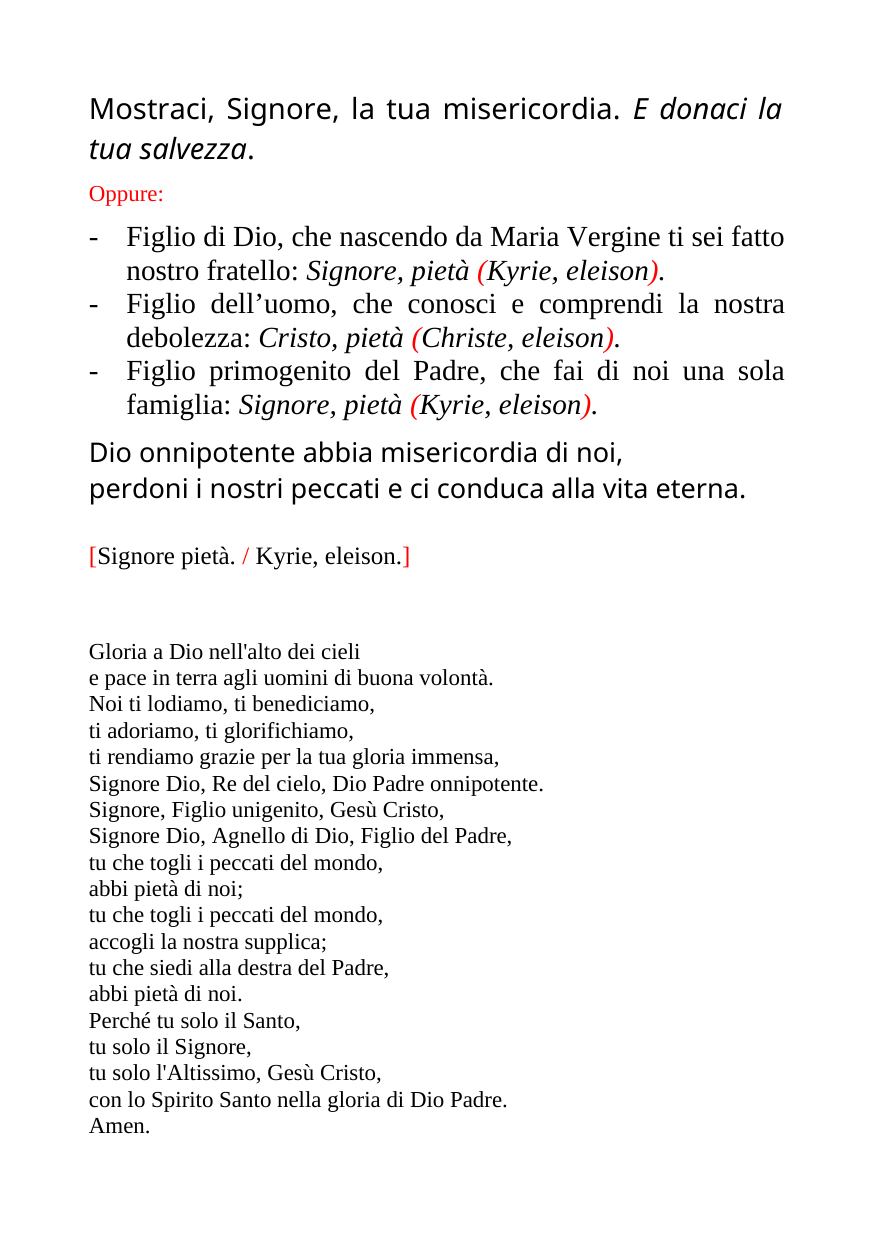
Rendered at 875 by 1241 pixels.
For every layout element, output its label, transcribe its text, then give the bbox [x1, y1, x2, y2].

text Signore, Figlio unigenito, Gesù Cristo, [89, 796, 785, 822]
text Signore Dio, Re del cielo, Dio Padre onnipotente. [89, 769, 785, 796]
text ti adoriamo, ti glorifichiamo, [89, 717, 785, 743]
text abbi pietà di noi. [89, 980, 785, 1007]
list Figlio di Dio, che nascendo da Maria Vergine ti sei fatto nostro fratello: Signore, pietà (Kyrie, eleison). [89, 219, 785, 286]
text tu che togli i peccati del mondo, [89, 901, 785, 928]
text con lo Spirito Santo nella gloria di Dio Padre. [89, 1086, 785, 1112]
text tu che togli i peccati del mondo, [89, 849, 785, 875]
subtitle Gloria a Dio nell'alto dei cieli [89, 638, 785, 664]
list Figlio primogenito del Padre, che fai di noi una sola famiglia: Signore, pietà (Kyrie, eleison). [89, 353, 785, 421]
text Dio onnipotente abbia misericordia di noi, [89, 433, 785, 470]
text abbi pietà di noi; [89, 875, 785, 901]
text Signore Dio, Agnello di Dio, Figlio del Padre, [89, 822, 785, 849]
text Perché tu solo il Santo, [89, 1007, 785, 1033]
text ti rendiamo grazie per la tua gloria immensa, [89, 743, 785, 769]
text [Signore pietà. / Kyrie, eleison.] [89, 541, 785, 570]
text accogli la nostra supplica; [89, 928, 785, 954]
list Figlio dell’uomo, che conosci e comprendi la nostra debolezza: Cristo, pietà (Christe, eleison). [89, 286, 785, 353]
text tu solo il Signore, [89, 1033, 785, 1059]
text Oppure: [89, 181, 785, 207]
text e pace in terra agli uomini di buona volontà. [89, 664, 785, 691]
text Noi ti lodiamo, ti benediciamo, [89, 691, 785, 717]
text Mostraci, Signore, la tua misericordia. E donaci la tua salvezza. [89, 89, 785, 168]
text Amen. [89, 1112, 785, 1138]
text tu che siedi alla destra del Padre, [89, 954, 785, 980]
text tu solo l'Altissimo, Gesù Cristo, [89, 1059, 785, 1086]
text perdoni i nostri peccati e ci conduca alla vita eterna. [89, 470, 785, 507]
